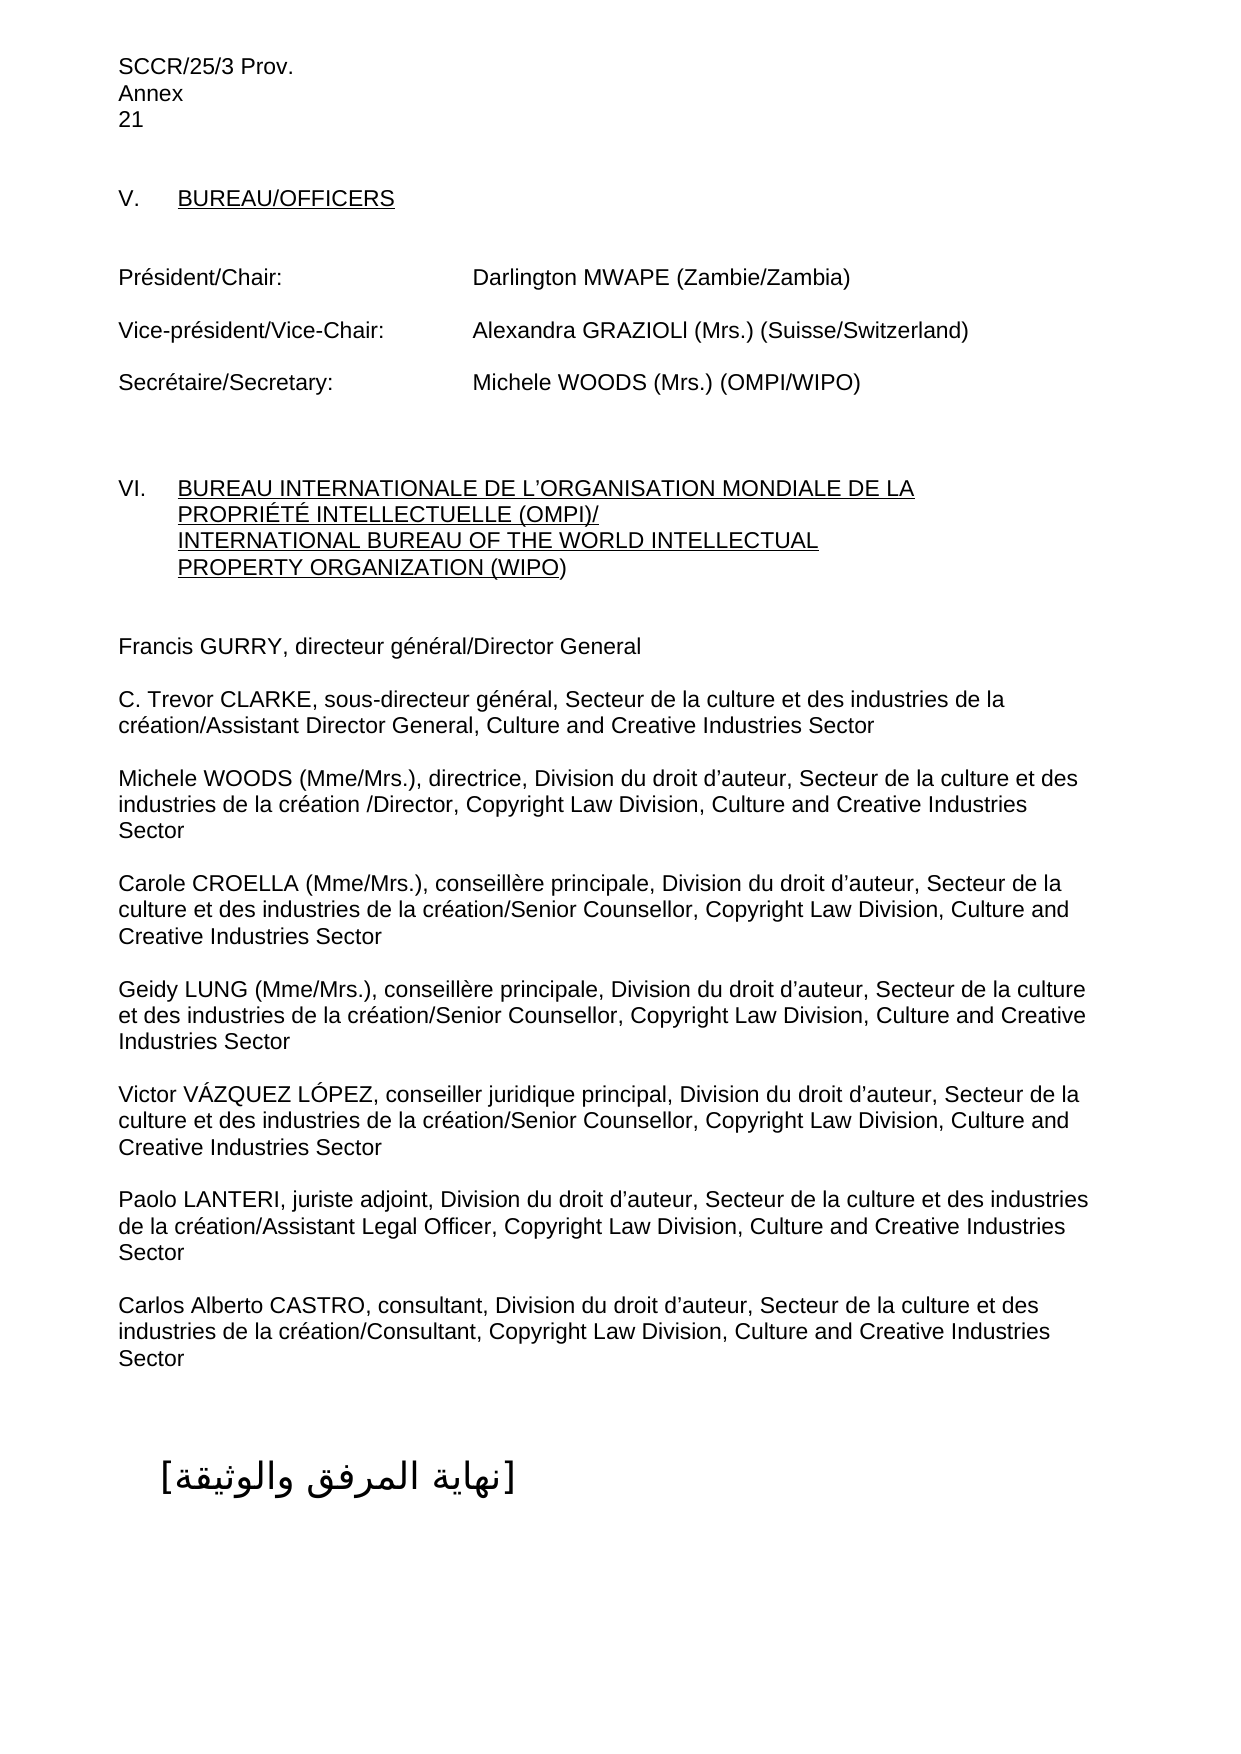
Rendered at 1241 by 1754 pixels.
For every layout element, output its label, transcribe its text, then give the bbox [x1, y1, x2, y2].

text VI. BUREAU INTERNATIONALE DE L’ORGANISATION MONDIALE DE LA [118, 475, 1092, 501]
text Geidy LUNG (Mme/Mrs.), conseillère principale, Division du droit d’auteur, Secteur de la culture et des industries de la création/Senior Counsellor, Copyright Law Division, Culture and Creative Industries Sector [118, 976, 1092, 1054]
text [نهاية المرفق والوثيقة] [244, 1460, 402, 1497]
text C. Trevor CLARKE, sous-directeur général, Secteur de la culture et des industries de la création/Assistant Director General, Culture and Creative Industries Sector [118, 686, 1092, 738]
text Secrétaire/Secretary: Michele WOODS (Mrs.) (OMPI/WIPO) [118, 369, 1092, 396]
text [نهاية المرفق والوثيقة] [362, 1460, 479, 1497]
text Président/Chair: Darlington MWAPE (Zambie/Zambia) [118, 264, 1092, 290]
text Vice-président/Vice-Chair: Alexandra GRAZIOLl (Mrs.) (Suisse/Switzerland) [118, 317, 1092, 343]
text [نهاية المرفق والوثيقة] [469, 1460, 516, 1497]
text [نهاية المرفق والوثيقة] [118, 1460, 259, 1497]
text Paolo LANTERI, juriste adjoint, Division du droit d’auteur, Secteur de la culture et des industries de la création/Assistant Legal Officer, Copyright Law Division, Culture and Creative Industries Sector [118, 1186, 1092, 1265]
text Carole CROELLA (Mme/Mrs.), conseillère prince, Division du droit d’auteur, Secteur de la culture et des industries de la création/Senior Counsellor, Copyright Law Division, Culture and Creative Industries Sector [118, 870, 1092, 949]
text Victor VÁZQUEZ LÓPEZ, conseiller juridique principal, Division du droit d’auteur, Secteur de la culture et des industries de la création/Senior Counsellor, Copyright Law Division, Culture and Creative Industries Sector [118, 1081, 1092, 1160]
text PROPRIÉTÉ INTELLECTUELLE (OMPI)/ INTERNATIONAL BUREAU OF THE WORLD INTELLECTUAL PROPERTY ORGANIZATION (WIPO) [177, 501, 1092, 580]
text Francis GURRY, directeur général/Director General [118, 633, 1092, 659]
text Carlos Alberto CASTRO, consultant, Division du droit d’auteur, Secteur de la culture et des industries de la création/Consultant, Copyright Law Division, Culture and Creative Industries Sector [118, 1292, 1092, 1371]
text V. BUREAU/OFFICERS [118, 185, 1092, 211]
text Michele WOODS (Mme/Mrs.), directrice, Division du droit d’auteur, Secteur de la culture et des industries de la création /Director, Copyright Law Division, Culture and Creative Industries Sector [118, 765, 1092, 844]
